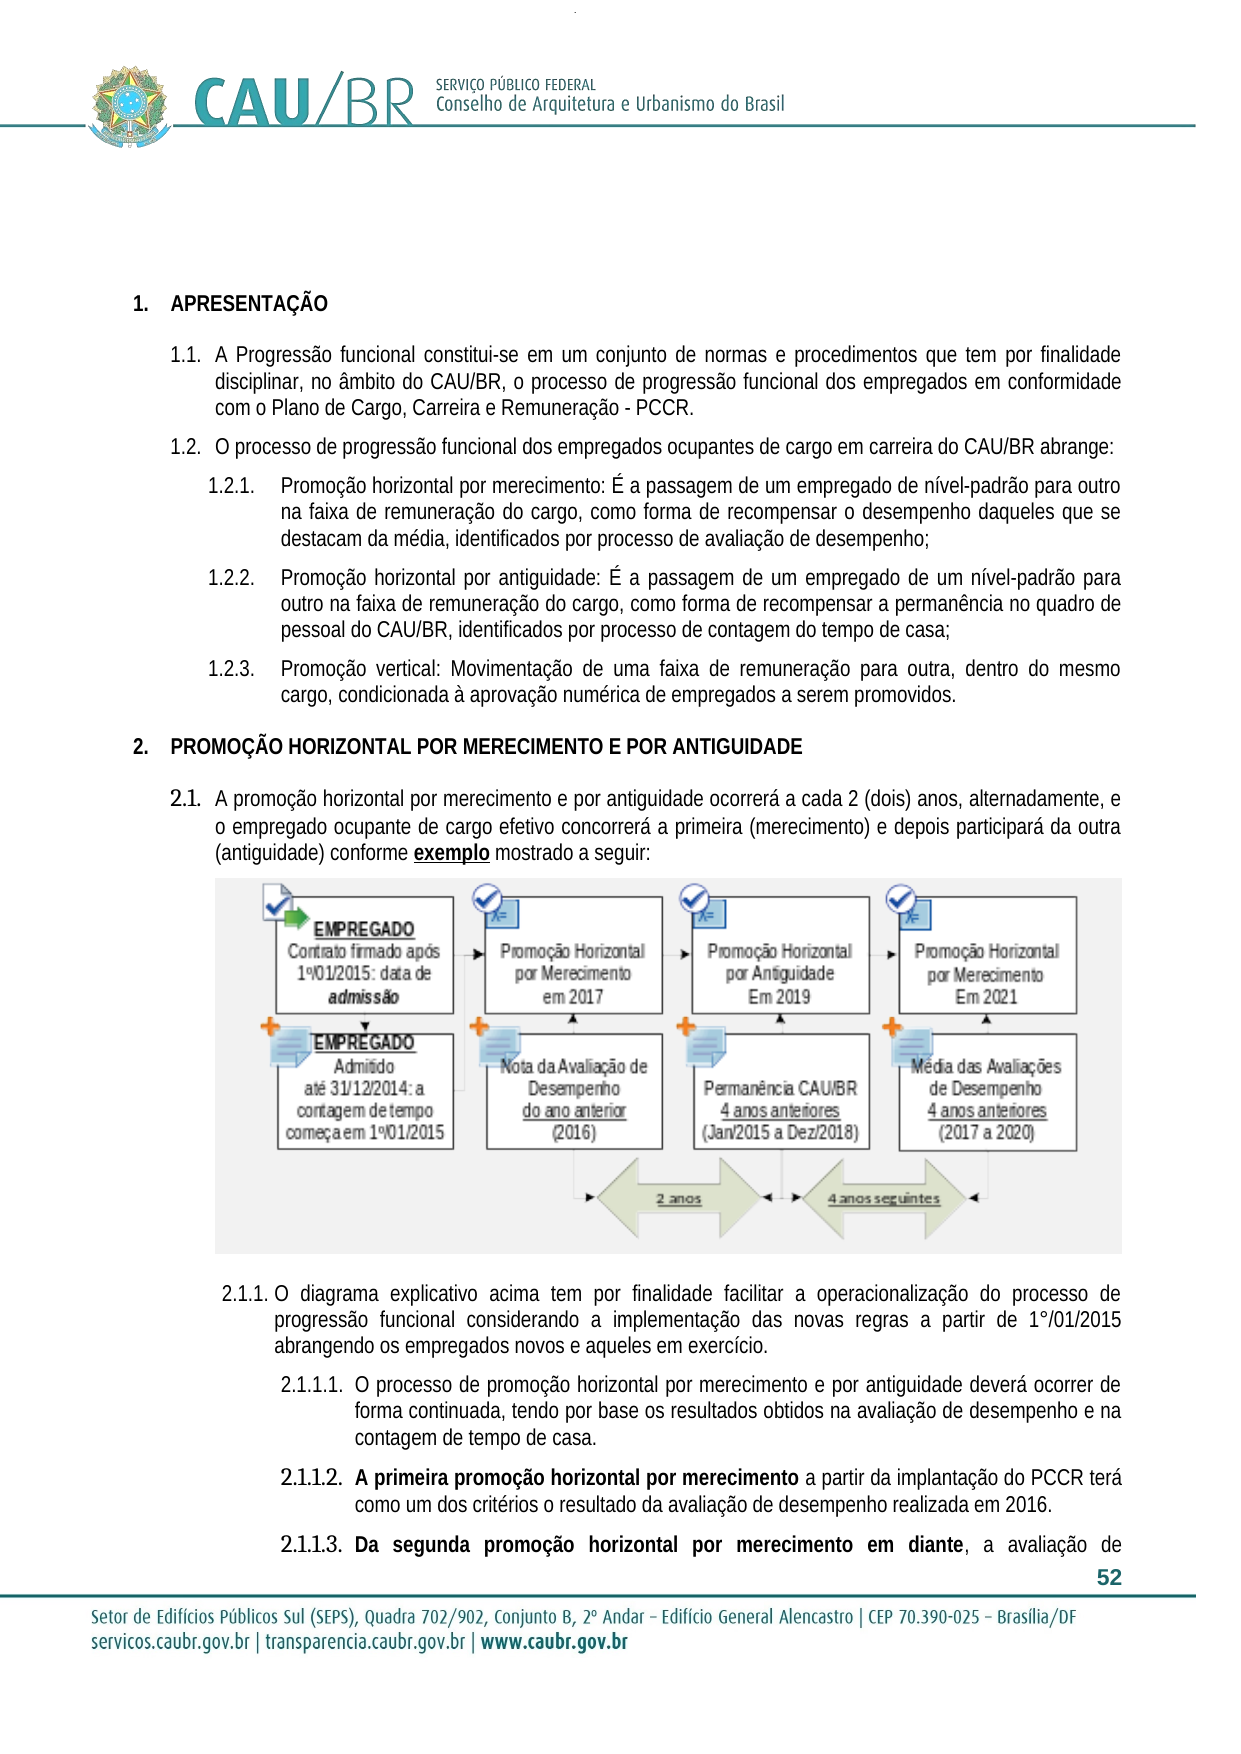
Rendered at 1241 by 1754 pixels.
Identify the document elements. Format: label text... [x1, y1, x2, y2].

picture [0, 1590, 1196, 1708]
list A promoção horizontal por merecimento e por antiguidade ocorrerá a cada 2 (dois) anos, alternadamente, e o empregado ocupante de cargo efetivo concorrerá a primeira (merecimento) e depois participará da outra (antiguidade) conforme exemplo mostrado a seguir: [170, 784, 1122, 866]
list APRESENTAÇÃO [133, 290, 1122, 316]
list O processo de promoção horizontal por merecimento e por antiguidade deverá ocorrer de forma continuada, tendo por base os resultados obtidos na avaliação de desempenho e na contagem de tempo de casa. [281, 1371, 1122, 1450]
list PROMOÇÃO HORIZONTAL POR MERECIMENTO E POR ANTIGUIDADE [133, 733, 1122, 759]
list A Progressão funcional constitui-se em um conjunto de normas e procedimentos que tem por finalidade disciplinar, no âmbito do CAU/BR, o processo de progressão funcional dos empregados em conformidade com o Plano de Cargo, Carreira e Remuneração - PCCR. [170, 341, 1122, 421]
list Promoção horizontal por antiguidade: É a passagem de um empregado de um nível-padrão para outro na faixa de remuneração do cargo, como forma de recompensar a permanência no quadro de pessoal do CAU/BR, identificados por processo de contagem do tempo de casa; [208, 563, 1122, 642]
list A primeira promoção horizontal por merecimento a partir da implantação do PCCR terá como um dos critérios o resultado da avaliação de desempenho realizada em 2016. [281, 1463, 1122, 1518]
list O diagrama explicativo acima tem por finalidade facilitar a operacionalização do processo de progressão funcional considerando a implementação das novas regras a partir de 1°/01/2015 abrangendo os empregados novos e aqueles em exercício. [222, 1279, 1122, 1359]
list Promoção horizontal por merecimento: É a passagem de um empregado de nível-padrão para outro na faixa de remuneração do cargo, como forma de recompensar o desempenho daqueles que se destacam da média, identificados por processo de avaliação de desempenho; [208, 472, 1122, 551]
list O processo de progressão funcional dos empregados ocupantes de cargo em carreira do CAU/BR abrange: [170, 433, 1122, 459]
list Promoção vertical: Movimentação de uma faixa de remuneração para outra, dentro do mesmo cargo, condicionada à aprovação numérica de empregados a serem promovidos. [208, 655, 1122, 708]
